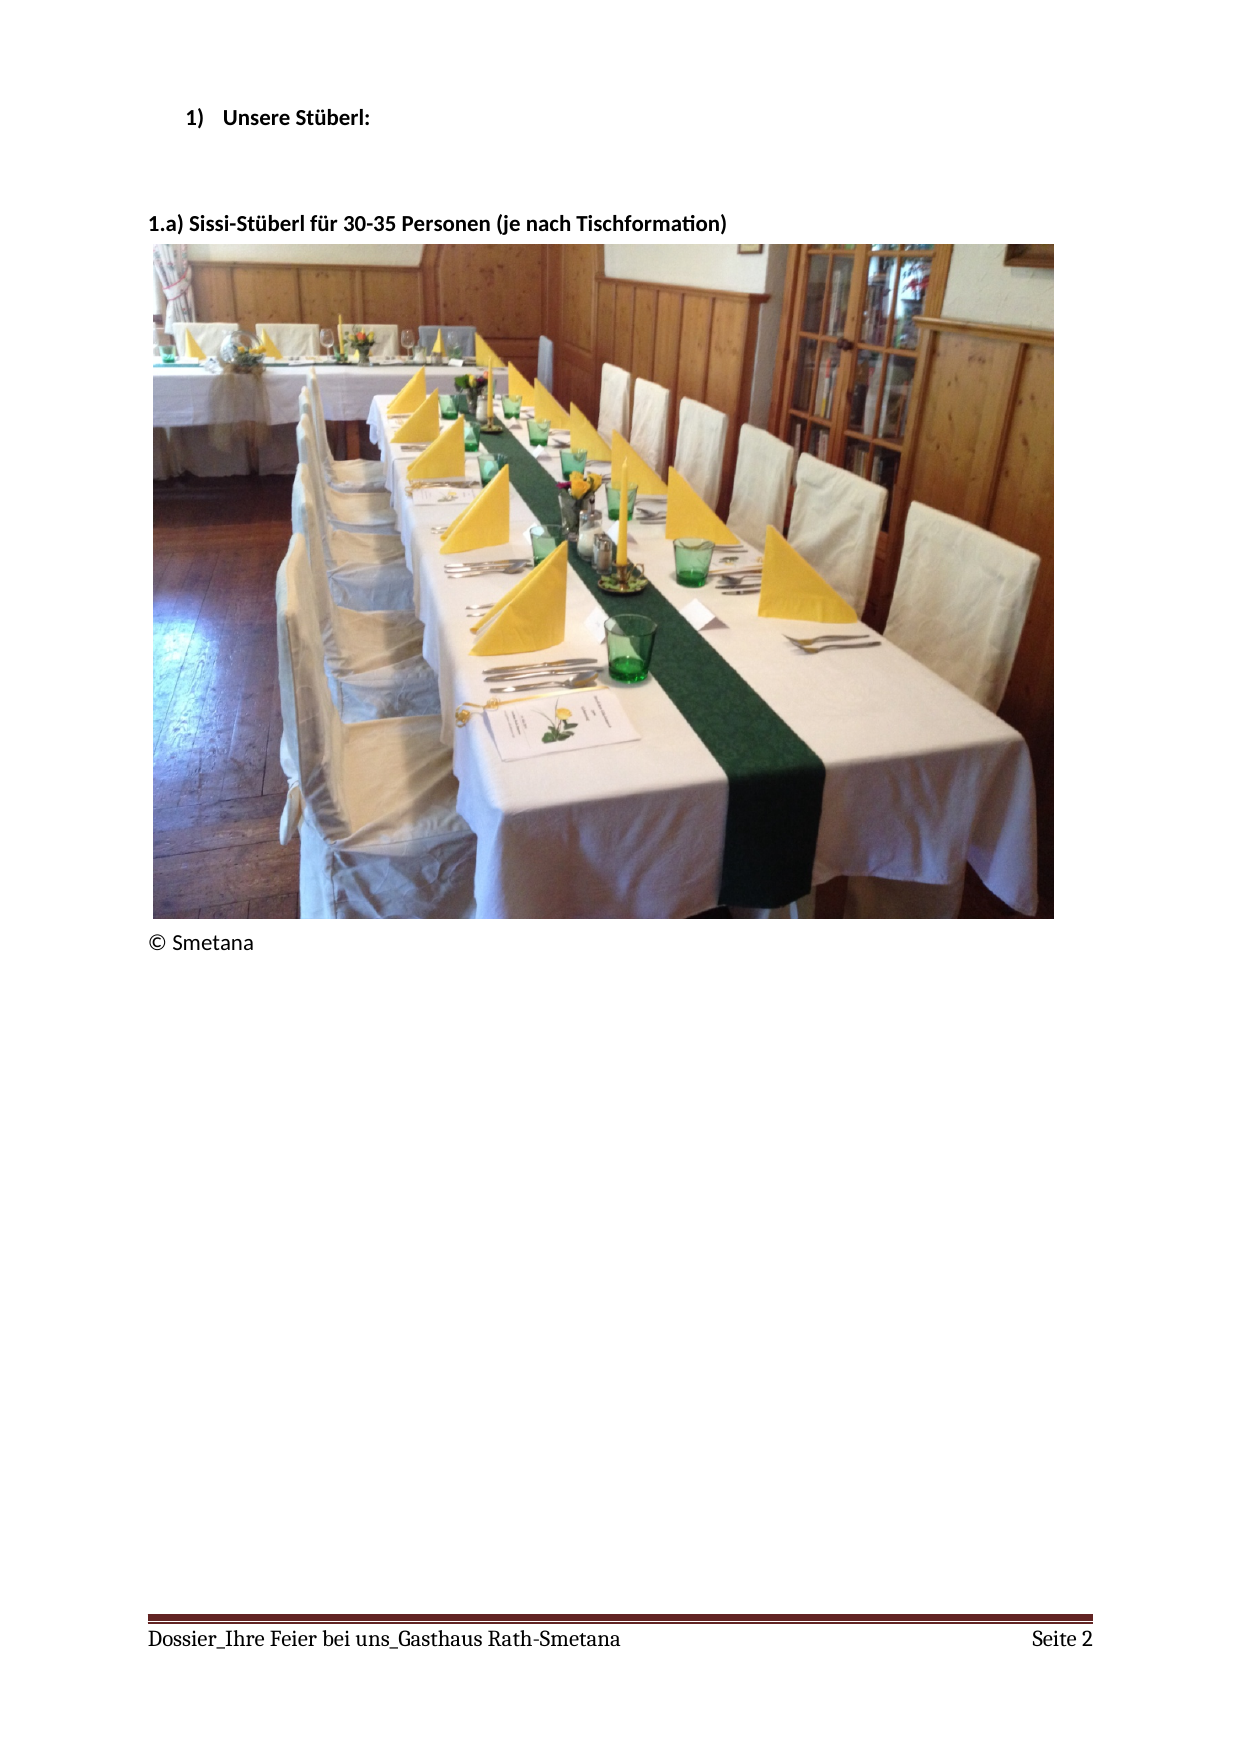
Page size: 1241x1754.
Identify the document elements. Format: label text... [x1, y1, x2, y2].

list Unsere Stüberl: [185, 103, 1093, 131]
picture [153, 244, 1053, 919]
